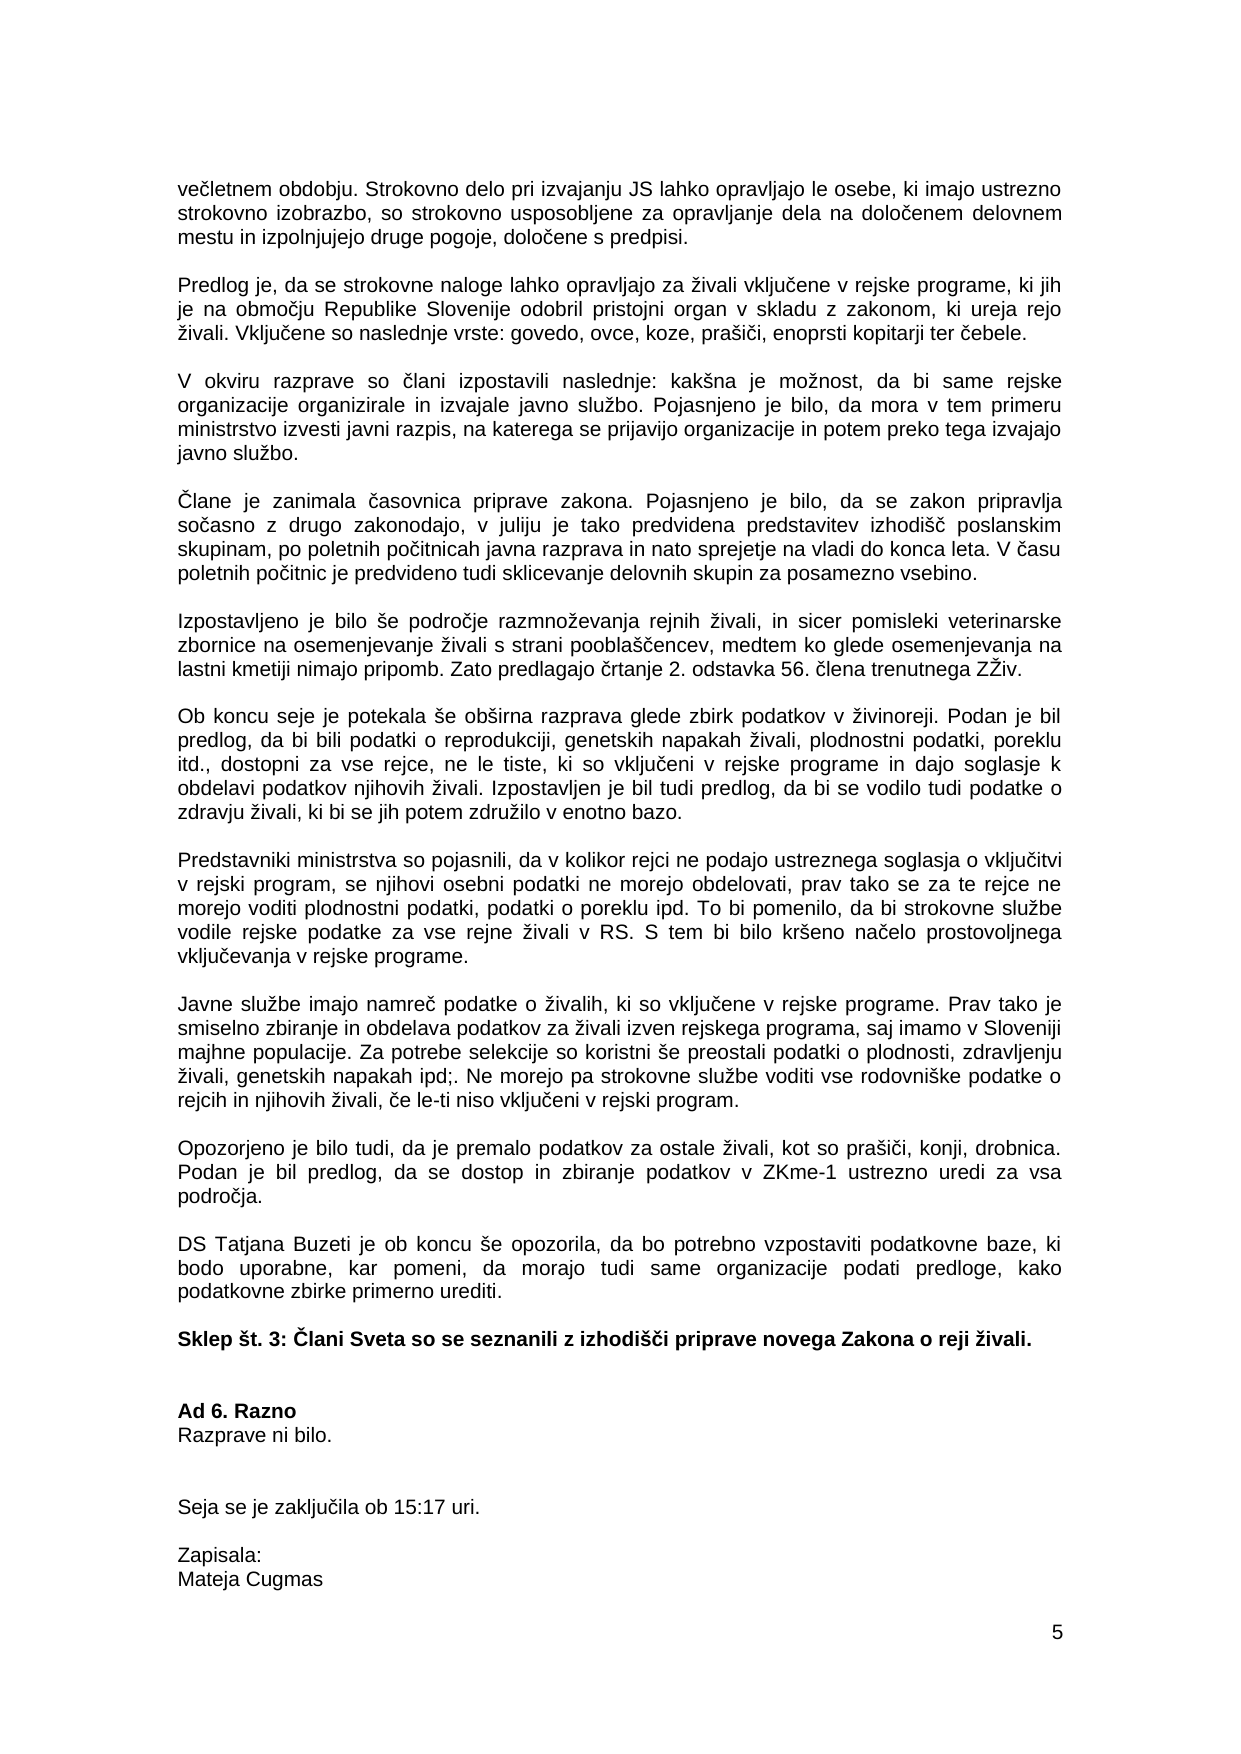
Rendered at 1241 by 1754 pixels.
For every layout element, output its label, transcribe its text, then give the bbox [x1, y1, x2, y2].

text Opozorjeno je bilo tudi, da je premalo podatkov za ostale živali, kot so prašiči, konji, drobnica. Podan je bil predlog, da se dostop in zbiranje podatkov v ZKme-1 ustrezno uredi za vsa področja. [177, 1136, 1063, 1207]
text Zapisala: [177, 1543, 1064, 1567]
text V okviru razprave so člani izpostavili naslednje: kakšna je možnost, da bi same rejske organizacije organizirale in izvajale javno službo. Pojasnjeno je bilo, da mora v tem primeru ministrstvo izvesti javni razpis, na katerega se prijavijo organizacije in potem preko tega izvajajo javno službo. [177, 369, 1063, 465]
text Ob koncu seje je potekala še obširna razprava glede zbirk podatkov v živinoreji. Podan je bil predlog, da bi bili podatki o reprodukciji, genetskih napakah živali, plodnostni podatki, poreklu itd., dostopni za vse rejce, ne le tiste, ki so vključeni v rejske programe in dajo soglasje k obdelavi podatkov njihovih živali. Izpostavljen je bil tudi predlog, da bi se vodilo tudi podatke o zdravju živali, ki bi se jih potem združilo v enotno bazo. [177, 704, 1063, 824]
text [177, 177, 1063, 249]
text Predlog je, da se strokovne naloge lahko opravljajo za živali vključene v rejske programe, ki jih je na območju Republike Slovenije odobril pristojni organ v skladu z zakonom, ki ureja rejo živali. Vključene so naslednje vrste: govedo, ovce, koze, prašiči, enoprsti kopitarji ter čebele. [177, 273, 1063, 345]
text Mateja Cugmas [177, 1567, 1064, 1591]
text Javne službe imajo namreč podatke o živalih, ki so vključene v rejske programe. Prav tako je smiselno zbiranje in obdelava podatkov za živali izven rejskega programa, saj imamo v Sloveniji majhne populacije. Za potrebe selekcije so koristni še preostali podatki o plodnosti, zdravljenju živali, genetskih napakah ipd;. Ne morejo pa strokovne službe voditi vse rodovniške podatke o rejcih in njihovih živali, če le-ti niso vključeni v rejski program. [177, 992, 1063, 1112]
text Izpostavljeno je bilo še področje razmnoževanja rejnih živali, in sicer pomisleki veterinarske zbornice na osemenjevanje živali s strani pooblaščencev, medtem ko glede osemenjevanja na lastni kmetiji nimajo pripomb. Zato predlagajo črtanje 2. odstavka 56. člena trenutnega ZŽiv. [177, 608, 1063, 680]
text Sklep št. 3: Člani Sveta so se seznanili z izhodišči priprave novega Zakona o reji živali. [177, 1327, 1063, 1351]
text Razprave ni bilo. [177, 1423, 1063, 1447]
text DS Tatjana Buzeti je ob koncu še opozorila, da bo potrebno vzpostaviti podatkovne baze, ki bodo uporabne, kar pomeni, da morajo tudi same organizacije podati predloge, kako podatkovne zbirke primerno urediti. [177, 1231, 1063, 1303]
text Predstavniki ministrstva so pojasnili, da v kolikor rejci ne podajo ustreznega soglasja o vključitvi v rejski program, se njihovi osebni podatki ne morejo obdelovati, prav tako se za te rejce ne morejo voditi plodnostni podatki, podatki o poreklu ipd. To bi pomenilo, da bi strokovne službe vodile rejske podatke za vse rejne živali v RS. S tem bi bilo kršeno načelo prostovoljnega vključevanja v rejske programe. [177, 848, 1063, 968]
text Seja se je zaključila ob 15:17 uri. [177, 1495, 1063, 1519]
text Člane je zanimala časovnica priprave zakona. Pojasnjeno je bilo, da se zakon pripravlja sočasno z drugo zakonodajo, v juliju je tako predvidena predstavitev izhodišč poslanskim skupinam, po poletnih počitnicah javna razprava in nato sprejetje na vladi do konca leta. V času poletnih počitnic je predvideno tudi sklicevanje delovnih skupin za posamezno vsebino. [177, 489, 1063, 584]
text Ad 6. Razno [177, 1399, 1063, 1423]
